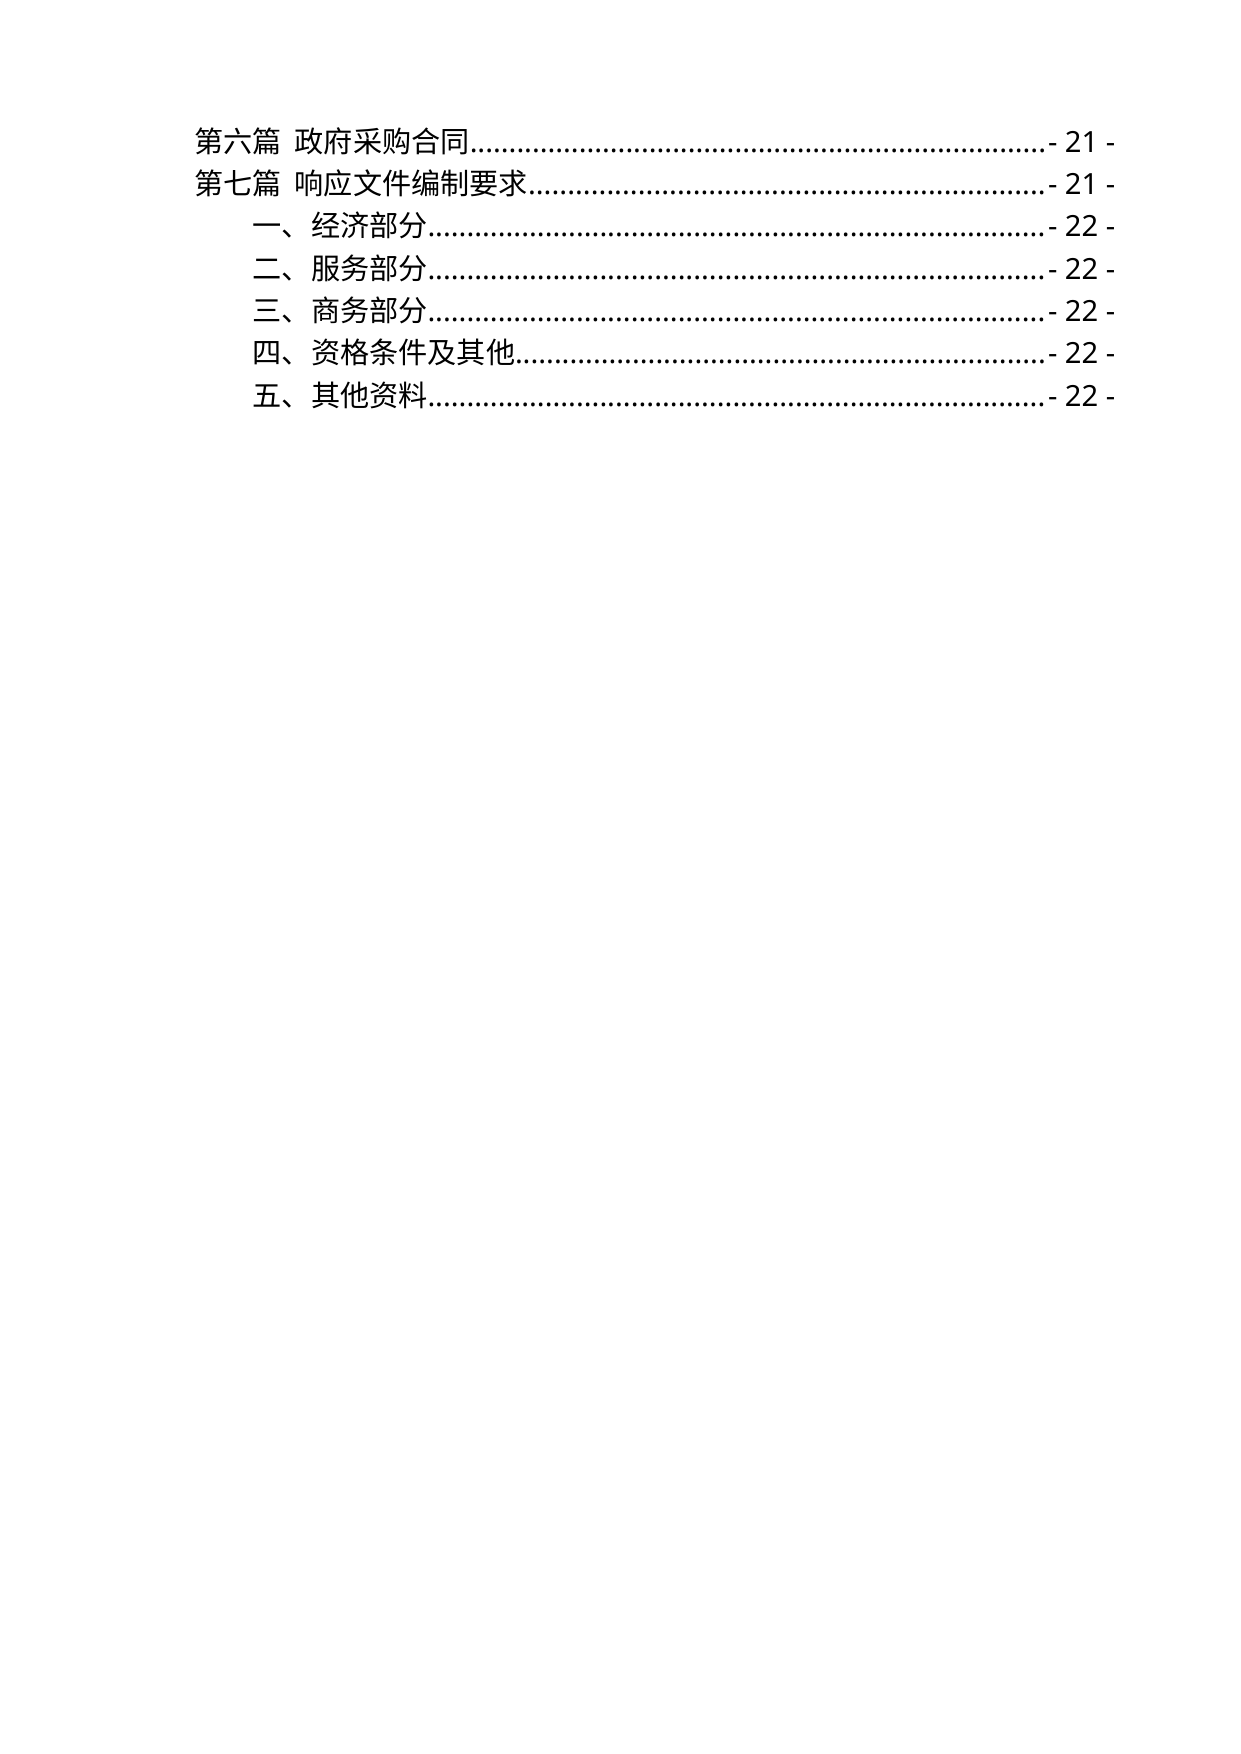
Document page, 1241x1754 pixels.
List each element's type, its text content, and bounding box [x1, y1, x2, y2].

text 三、商务部分 - 22 - [252, 288, 1116, 330]
text 一、经济部分 - 22 - [252, 203, 1116, 245]
text 二、服务部分 - 22 - [252, 245, 1116, 288]
text 第七篇 响应文件编制要求 - 21 - [194, 161, 1116, 203]
text 四、资格条件及其他 - 22 - [252, 330, 1116, 372]
text 第六篇 政府采购合同 - 21 - [194, 118, 1116, 161]
text 五、其他资料 - 22 - [252, 372, 1116, 415]
